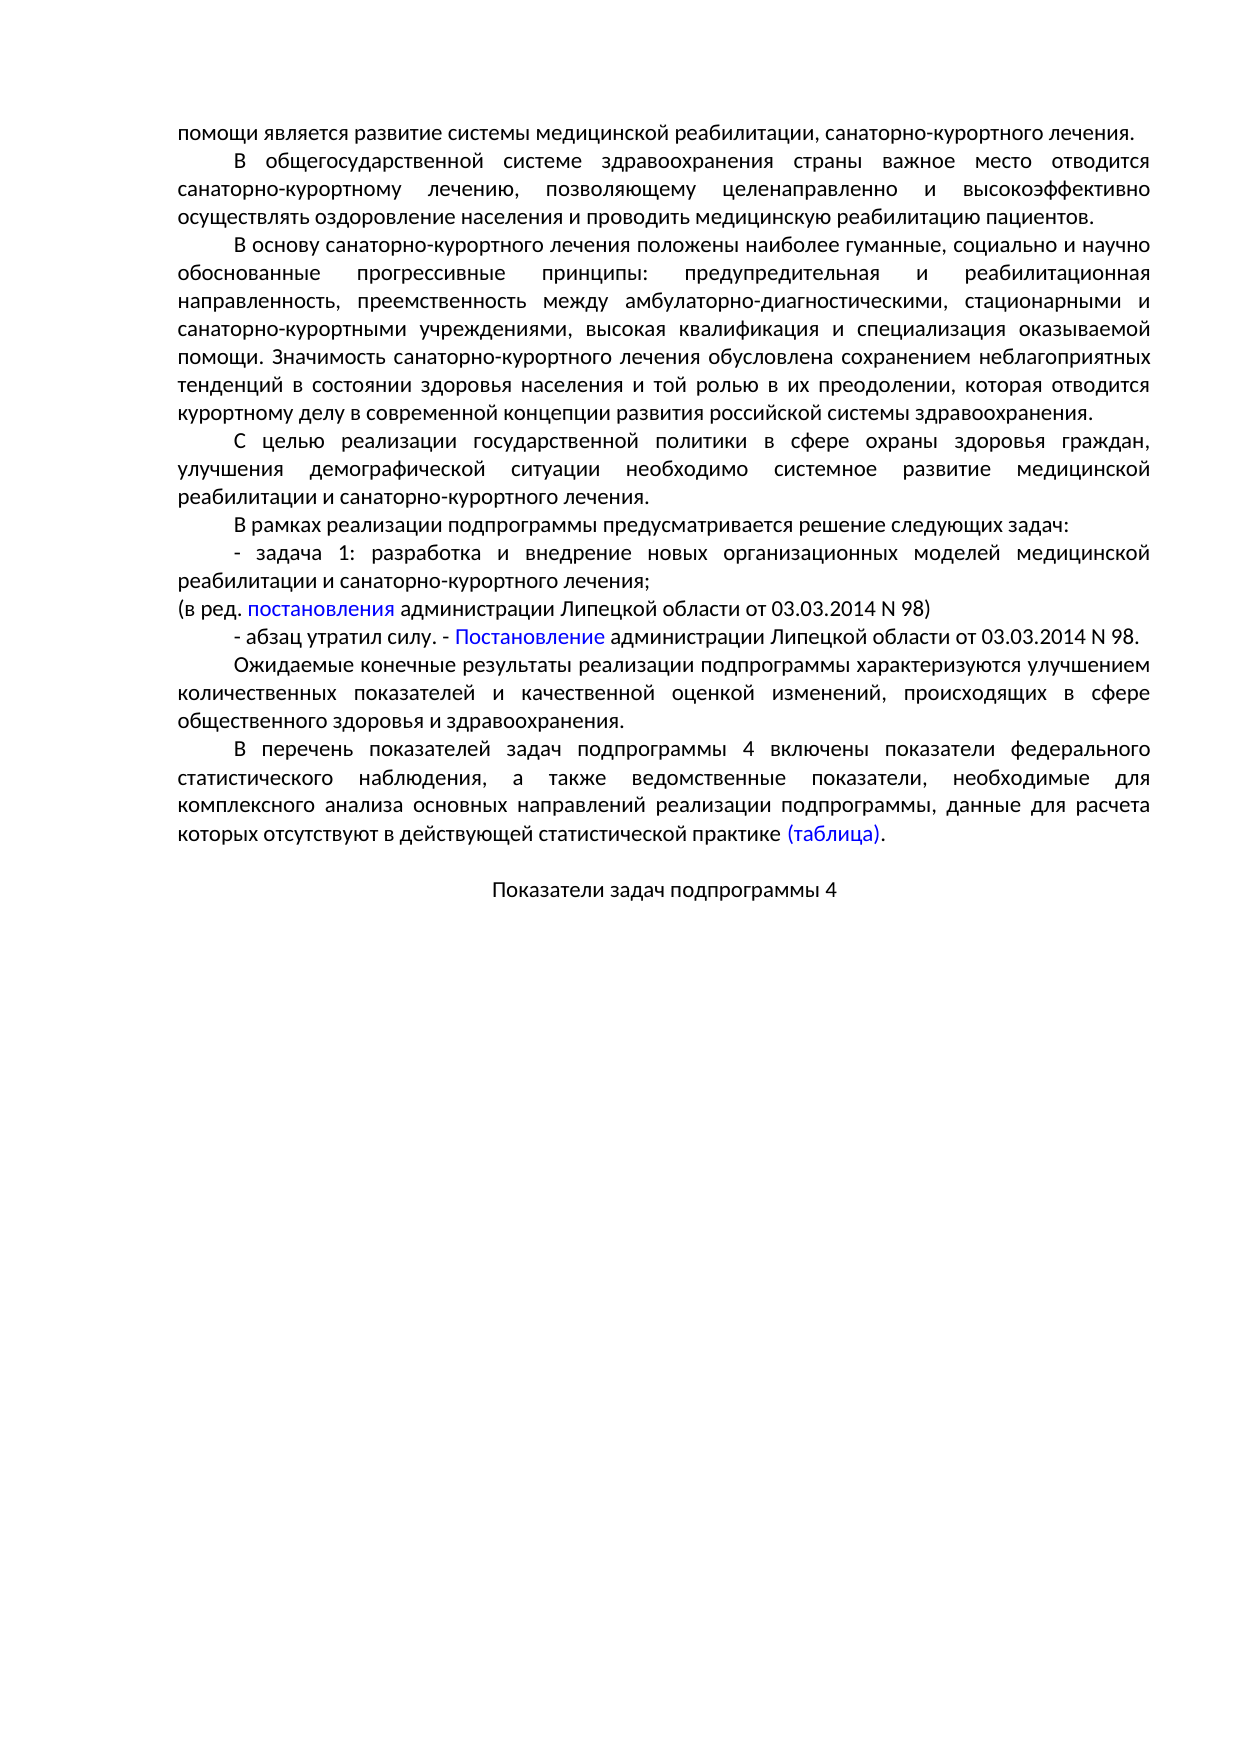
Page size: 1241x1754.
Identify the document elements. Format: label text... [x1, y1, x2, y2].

text (в ред. постановления администрации Липецкой области от 03.03.2014 N 98) [177, 594, 1152, 622]
text - абзац утратил силу. - Постановление администрации Липецкой области от 03.03.2014 N 98. [177, 622, 1152, 651]
text В перечень показателей задач подпрограммы 4 включены показатели федерального статистического наблюдения, а также ведомственные показатели, необходимые для комплексного анализа основных направлений реализации подпрограммы, данные для расчета которых отсутствуют в действующей статистической практике (таблица). [177, 734, 1152, 847]
text С целью реализации государственной политики в сфере охраны здоровья граждан, улучшения демографической ситуации необходимо системное развитие медицинской реабилитации и санаторно-курортного лечения. [177, 426, 1152, 510]
text В основу санаторно-курортного лечения положены наиболее гуманные, социально и научно обоснованные прогрессивные принципы: предупредительная и реабилитационная направленность, преемственность между амбулаторно-диагностическими, стационарными и санаторно-курортными учреждениями, высокая квалификация и специализация оказываемой помощи. Значимость санаторно-курортного лечения обусловлена сохранением неблагоприятных тенденций в состоянии здоровья населения и той ролью в их преодолении, которая отводится курортному делу в современной концепции развития российской системы здравоохранения. [177, 230, 1152, 426]
text В рамках реализации подпрограммы предусматривается решение следующих задач: [177, 510, 1152, 538]
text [177, 118, 1152, 146]
text Ожидаемые конечные результаты реализации подпрограммы характеризуются улучшением количественных показателей и качественной оценкой изменений, происходящих в сфере общественного здоровья и здравоохранения. [177, 651, 1152, 734]
text - задача 1: разработка и внедрение новых организационных моделей медицинской реабилитации и санаторно-курортного лечения; [177, 538, 1152, 594]
text В общегосударственной системе здравоохранения страны важное место отводится санаторно-курортному лечению, позволяющему целенаправленно и высокоэффективно осуществлять оздоровление населения и проводить медицинскую реабилитацию пациентов. [177, 146, 1152, 230]
text Показатели задач подпрограммы 4 [177, 875, 1152, 903]
